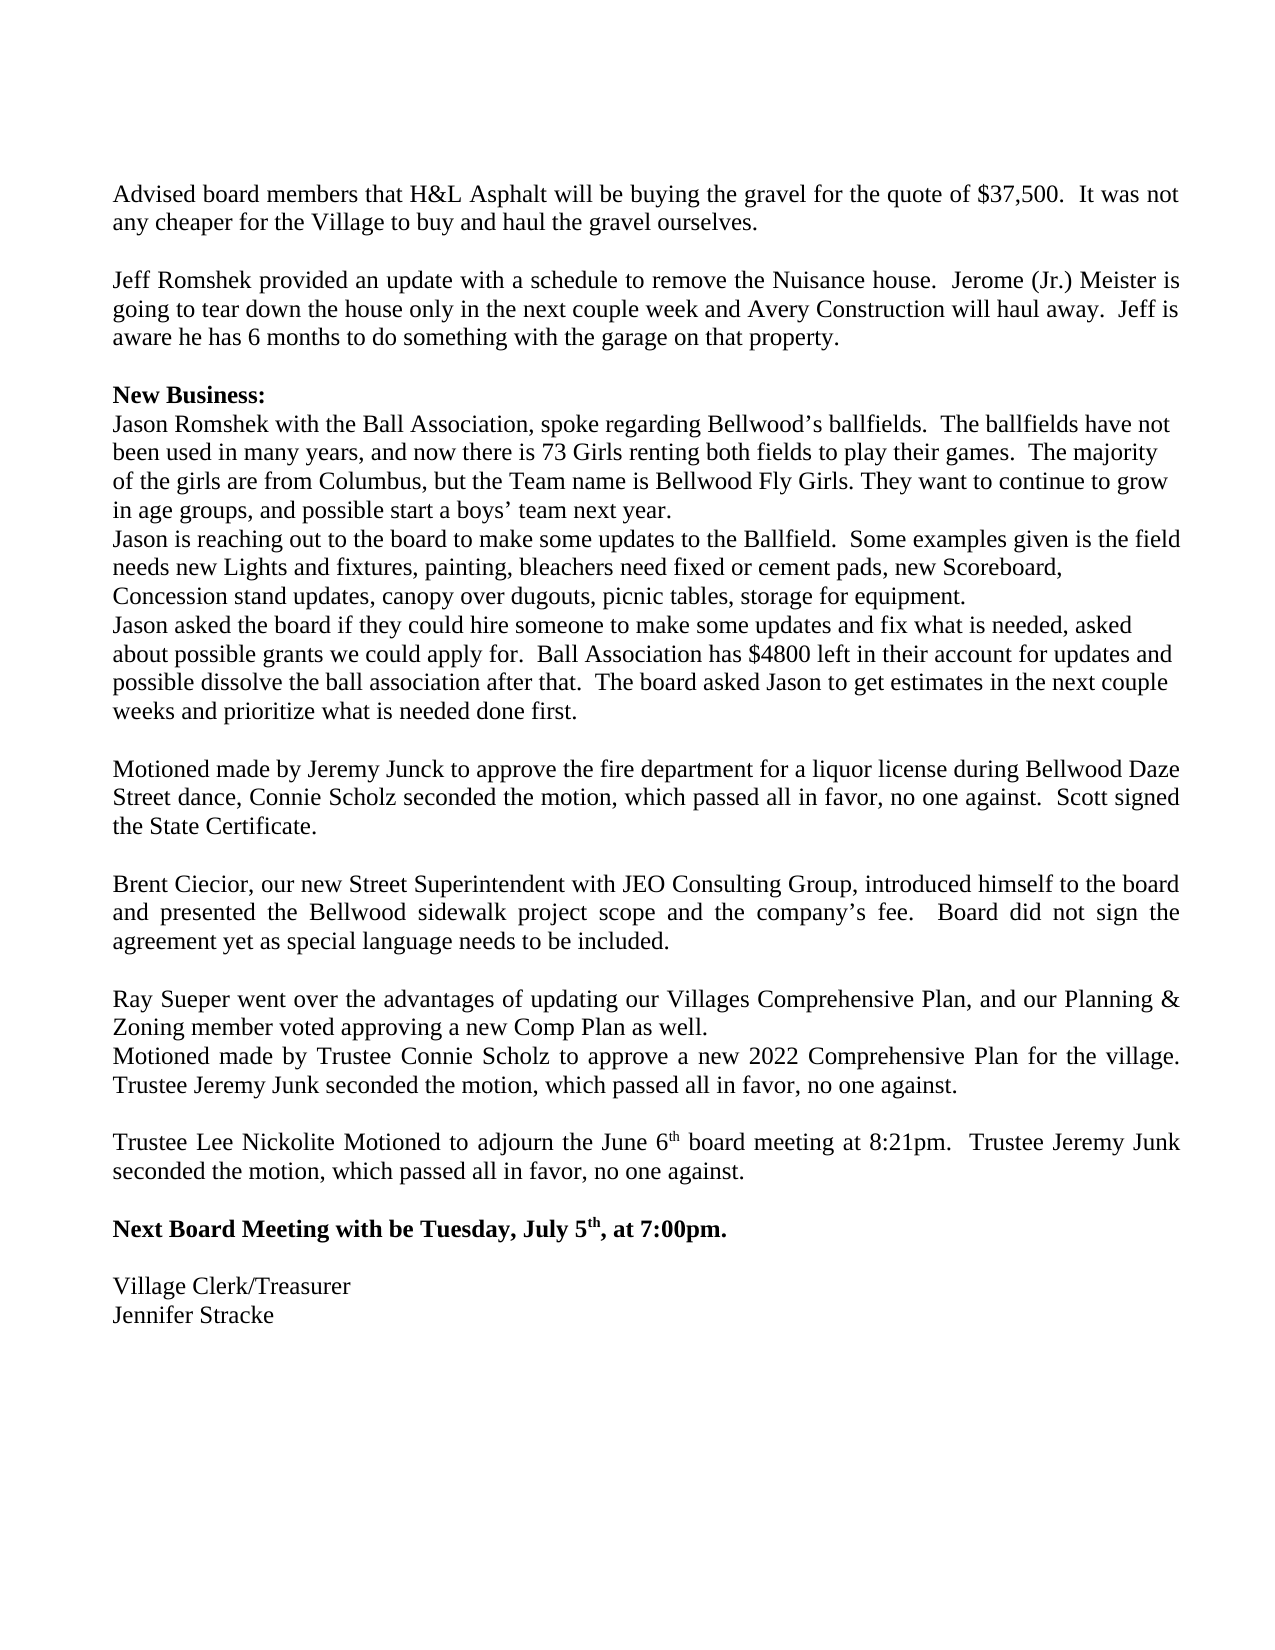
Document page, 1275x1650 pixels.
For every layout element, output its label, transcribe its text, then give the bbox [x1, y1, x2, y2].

text Jason is reaching out to the board to make some updates to the Ballfield. Some examples given is the field needs new Lights and fixtures, painting, bleachers need fixed or cement pads, new Scoreboard, Concession stand updates, canopy over dugouts, picnic tables, storage for equipment. [112, 524, 1181, 610]
text Brent Ciecior, our new Street Superintendent with JEO Consulting Group, introduced himself to the board and presented the Bellwood sidewalk project scope and the company’s fee. Board did not sign the agreement yet as special language needs to be included. [112, 869, 1181, 955]
text Jennifer Stracke [112, 1300, 1181, 1329]
text Advised board members that H&L Asphalt will be buying the gravel for the quote of $37,500. It was not any cheaper for the Village to buy and haul the gravel ourselves. [112, 179, 1181, 236]
text New Business: [112, 380, 1181, 409]
text Village Clerk/Treasurer [112, 1271, 1181, 1300]
text Motioned made by Trustee Connie Scholz to approve a new 2022 Comprehensive Plan for the village. Trustee Jeremy Junk seconded the motion, which passed all in favor, no one against. [112, 1041, 1181, 1099]
text Jeff Romshek provided an update with a schedule to remove the Nuisance house. Jerome (Jr.) Meister is going to tear down the house only in the next couple week and Avery Construction will haul away. Jeff is aware he has 6 months to do something with the garage on that property. [112, 265, 1181, 351]
text Jason asked the board if they could hire someone to make some updates and fix what is needed, asked about possible grants we could apply for. Ball Association has $4800 left in their account for updates and possible dissolve the ball association after that. The board asked Jason to get estimates in the next couple weeks and prioritize what is needed done first. [112, 610, 1181, 725]
text Ray Sueper went over the advantages of updating our Villages Comprehensive Plan, and our Planning & Zoning member voted approving a new Comp Plan as well. [112, 984, 1181, 1041]
text Motioned made by Jeremy Junck to approve the fire department for a liquor license during Bellwood Daze Street dance, Connie Scholz seconded the motion, which passed all in favor, no one against. Scott signed the State Certificate. [112, 754, 1181, 840]
text Next Board Meeting with be Tuesday, July 5th, at 7:00pm. [112, 1214, 1181, 1242]
text Trustee Lee Nickolite Motioned to adjourn the June 6th board meeting at 8:21pm. Trustee Jeremy Junk seconded the motion, which passed all in favor, no one against. [112, 1127, 1181, 1185]
text Jason Romshek with the Ball Association, spoke regarding Bellwood’s ballfields. The ballfields have not been used in many years, and now there is 73 Girls renting both fields to play their games. The majority of the girls are from Columbus, but the Team name is Bellwood Fly Girls. They want to continue to grow in age groups, and possible start a boys’ team next year. [112, 409, 1181, 524]
